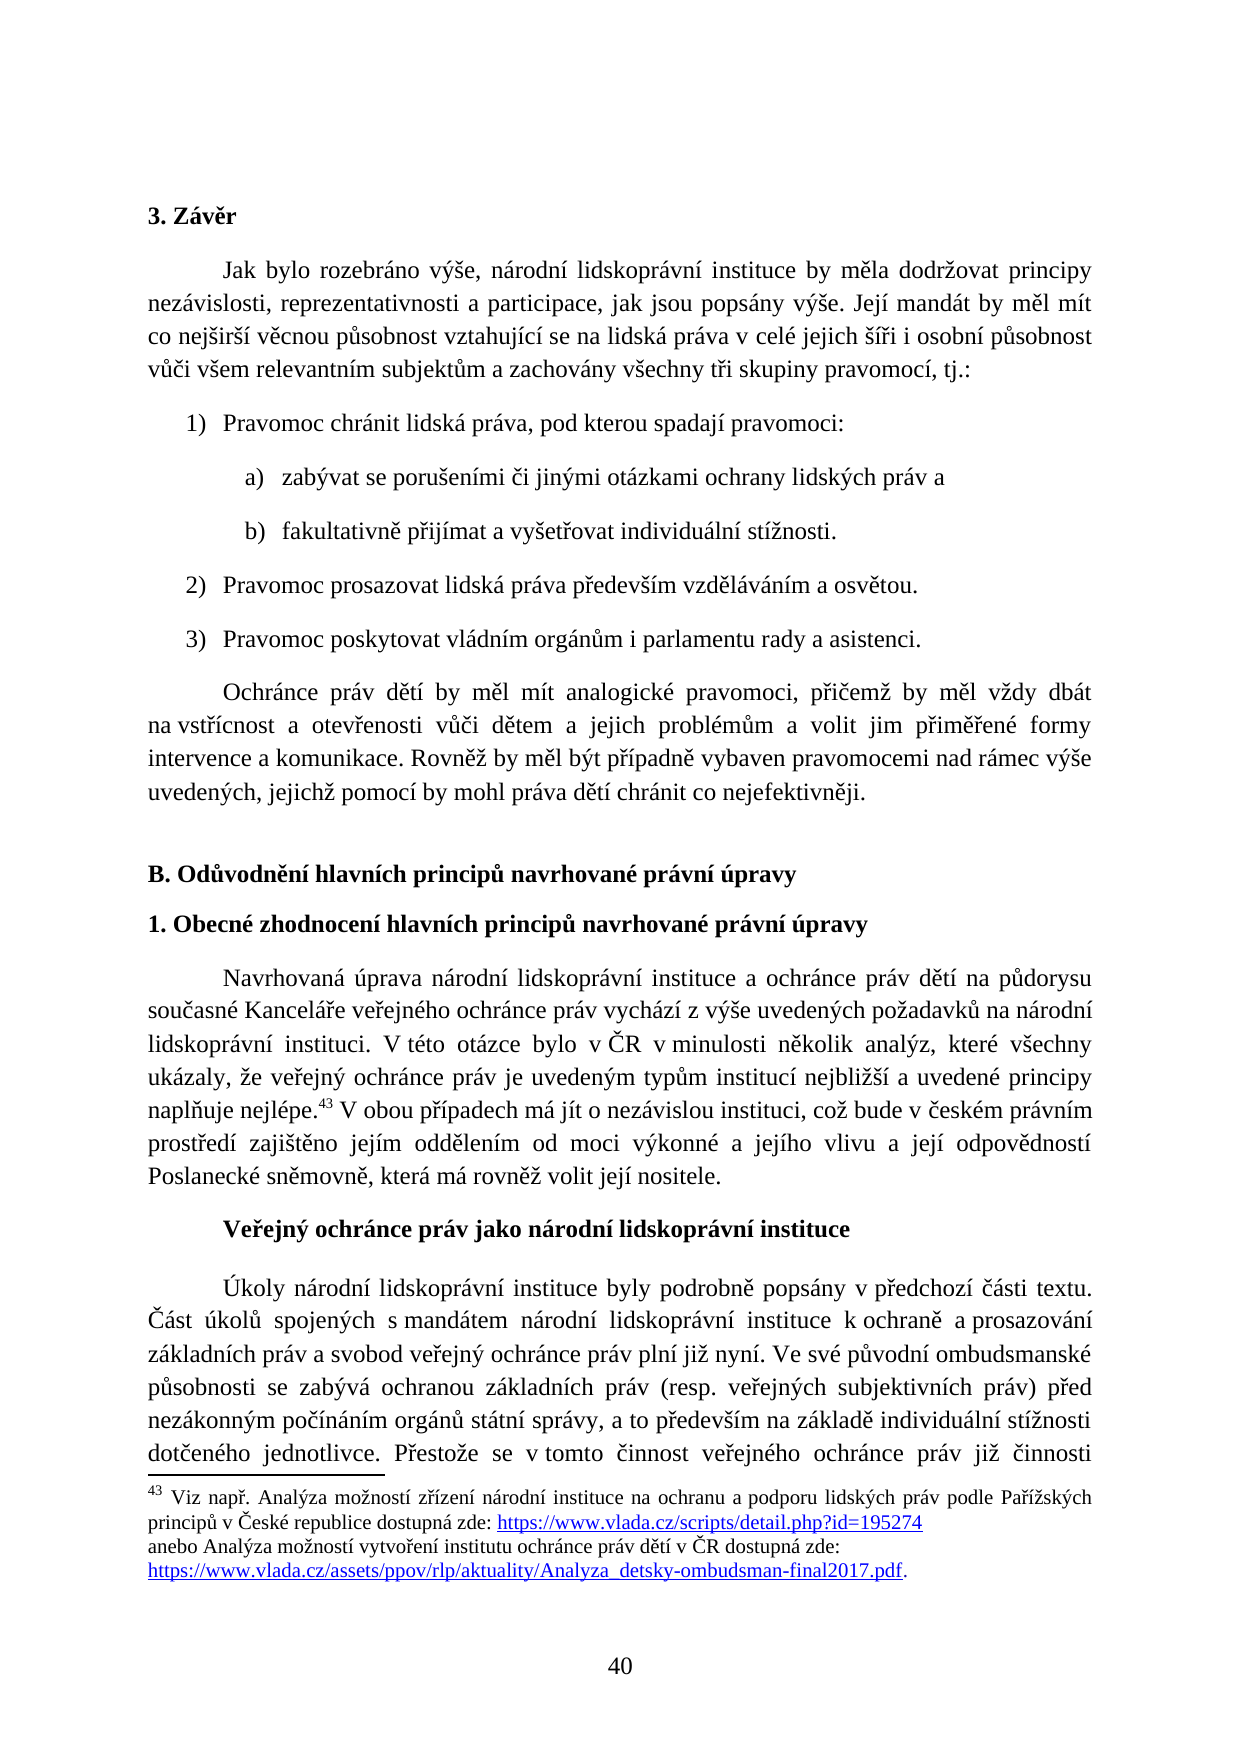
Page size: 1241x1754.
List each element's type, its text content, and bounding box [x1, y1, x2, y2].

text 1. Obecné zhodnocení hlavních principů navrhované právní úpravy [148, 909, 1093, 937]
text B. Odůvodnění hlavních principů navrhované právní úpravy [148, 859, 1093, 888]
list fakultativně přijímat a vyšetřovat individuální stížnosti. [244, 516, 1093, 545]
text 3. Závěr [148, 201, 1093, 230]
text Veřejný ochránce práv jako národní lidskoprávní instituce [148, 1214, 1093, 1243]
text Jak bylo rozebráno výše, národní lidskoprávní instituce by měla dodržovat principy nezávislosti, reprezentativnosti a participace, jak jsou popsány výše. Její mandát by měl mít co nejširší věcnou působnost vztahující se na lidská práva v celé jejich šíři i osobní působnost vůči všem relevantním subjektům a zachovány všechny tři skupiny pravomocí, tj.: [148, 255, 1093, 383]
list zabývat se porušeními či jinými otázkami ochrany lidských práv a [244, 462, 1093, 491]
list Pravomoc poskytovat vládním orgánům i parlamentu rady a asistenci. [185, 624, 1093, 652]
text Ochránce práv dětí by měl mít analogické pravomoci, přičemž by měl vždy dbát na vstřícnost a otevřenosti vůči dětem a jejich problémům a volit jim přiměřené formy intervence a komunikace. Rovněž by měl být případně vybaven pravomocemi nad rámec výše uvedených, jejichž pomocí by mohl práva dětí chránit co nejefektivněji. [148, 677, 1093, 805]
list Pravomoc chránit lidská práva, pod kterou spadají pravomoci: [185, 408, 1093, 437]
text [148, 1273, 1093, 1466]
text Navrhovaná úprava národní lidskoprávní instituce a ochránce práv dětí na půdorysu současné Kanceláře veřejného ochránce práv vychází z výše uvedených požadavků na národní lidskoprávní instituci. V této otázce bylo v ČR v minulosti několik analýz, které všechny ukázaly, že veřejný ochránce práv je uvedeným typům institucí nejbližší a uvedené principy naplňuje nejlépe. V obou případech má jít o nezávislou instituci, což bude v českém právním prostředí zajištěno jejím oddělením od moci výkonné a jejího vlivu a její odpovědností Poslanecké sněmovně, která má rovněž volit její nositele. [148, 963, 1093, 1189]
list Pravomoc prosazovat lidská práva především vzděláváním a osvětou. [185, 570, 1093, 598]
